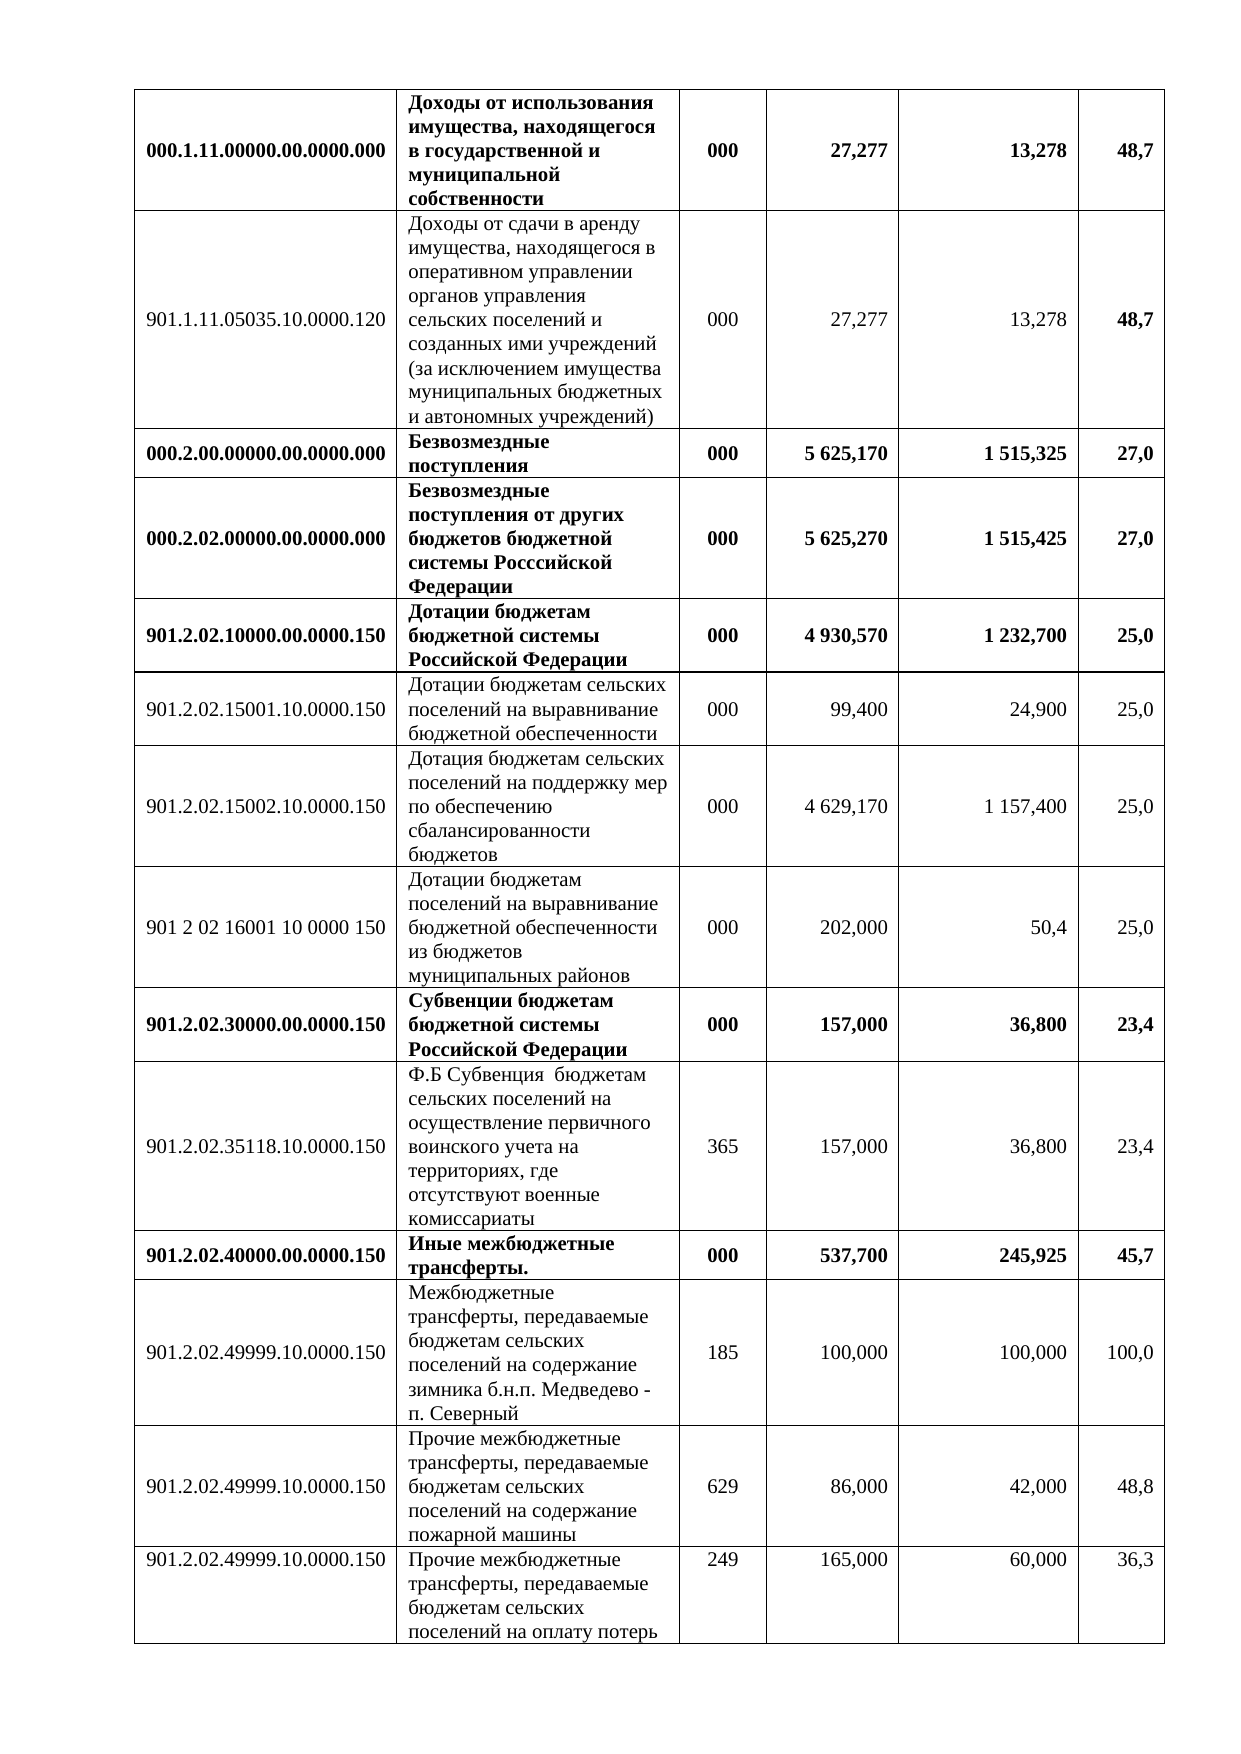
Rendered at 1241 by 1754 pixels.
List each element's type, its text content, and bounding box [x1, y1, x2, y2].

table_cell Дотации бюджетам поселений на выравнивание бюджетной обеспеченности из бюджетов муниципальных районов [397, 867, 679, 987]
table_cell Дотации бюджетам бюджетной системы Российской Федерации [397, 599, 679, 671]
table_cell 86,000 [767, 1426, 898, 1546]
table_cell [135, 1547, 396, 1643]
table_cell 27,277 [767, 211, 898, 428]
table_cell 165,000 [767, 1547, 898, 1643]
table_cell 185 [680, 1280, 766, 1424]
table_cell Субвенции бюджетам бюджетной системы Российской Федерации [397, 988, 679, 1061]
table_cell Ф.Б Субвенция бюджетам сельских поселений на осуществление первичного воинского учета на территориях, где отсутствуют военные комиссариаты [397, 1062, 679, 1230]
table_cell 901.2.02.10000.00.0000.150 [135, 599, 396, 671]
table_cell 245,925 [899, 1231, 1078, 1279]
table_cell 13,278 [899, 211, 1078, 428]
table_cell Иные межбюджетные трансферты. [397, 1231, 679, 1279]
table_cell 537,700 [767, 1231, 898, 1279]
table_cell 901.2.02.30000.00.0000.150 [135, 988, 396, 1061]
table_cell 901.2.02.15001.10.0000.150 [135, 673, 396, 744]
table_cell 901 2 02 16001 10 0000 150 [135, 867, 396, 987]
table_cell 5 625,270 [767, 478, 898, 598]
table_cell Дотация бюджетам сельских поселений на поддержку мер по обеспечению сбалансированности бюджетов [397, 746, 679, 866]
table_cell 27,0 [1079, 478, 1164, 598]
table_cell 901.1.11.05035.10.0000.120 [135, 211, 396, 428]
table_cell 1 157,400 [899, 746, 1078, 866]
table_cell 901.2.02.49999.10.0000.150 [135, 1426, 396, 1546]
table_cell 45,7 [1079, 1231, 1164, 1279]
table_cell 000 [680, 599, 766, 671]
table_cell 202,000 [767, 867, 898, 987]
table_cell 42,000 [899, 1426, 1078, 1546]
table_cell 000 [680, 673, 766, 744]
table_cell 13,278 [899, 90, 1078, 210]
table_cell 901.2.02.49999.10.0000.150 [135, 1280, 396, 1424]
table_cell 50,4 [899, 867, 1078, 987]
table_cell 36,800 [899, 1062, 1078, 1230]
table_cell 000.2.02.00000.00.0000.000 [135, 478, 396, 598]
table_cell 1 515,325 [899, 429, 1078, 477]
table_cell 100,000 [899, 1280, 1078, 1424]
table_cell 36,3 [1079, 1547, 1164, 1643]
table_cell 27,277 [767, 90, 898, 210]
table_cell 60,000 [899, 1547, 1078, 1643]
table_cell 901.2.02.15002.10.0000.150 [135, 746, 396, 866]
table_cell 000 [680, 211, 766, 428]
table_cell 5 625,170 [767, 429, 898, 477]
table_cell 629 [680, 1426, 766, 1546]
table_cell 48,7 [1079, 211, 1164, 428]
table_cell 100,000 [767, 1280, 898, 1424]
table_cell 100,0 [1079, 1280, 1164, 1424]
table_cell 000 [680, 478, 766, 598]
table_cell 157,000 [767, 988, 898, 1061]
table_cell 23,4 [1079, 988, 1164, 1061]
table_cell 365 [680, 1062, 766, 1230]
table_cell 25,0 [1079, 673, 1164, 744]
table_cell 48,7 [1079, 90, 1164, 210]
table_cell 000 [680, 746, 766, 866]
table_cell 000 [680, 90, 766, 210]
table_cell 24,900 [899, 673, 1078, 744]
table_cell 1 515,425 [899, 478, 1078, 598]
table_cell 000.2.00.00000.00.0000.000 [135, 429, 396, 477]
table_cell 25,0 [1079, 599, 1164, 671]
table_cell 36,800 [899, 988, 1078, 1061]
table_cell 1 232,700 [899, 599, 1078, 671]
table_cell 99,400 [767, 673, 898, 744]
table_cell Дотации бюджетам сельских поселений на выравнивание бюджетной обеспеченности [397, 673, 679, 744]
table_cell 000 [680, 988, 766, 1061]
table_cell 27,0 [1079, 429, 1164, 477]
table_cell 25,0 [1079, 867, 1164, 987]
table_cell 25,0 [1079, 746, 1164, 866]
table_cell 000 [680, 429, 766, 477]
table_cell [397, 1547, 679, 1643]
table_cell Межбюджетные трансферты, передаваемые бюджетам сельских поселений на содержание зимника б.н.п. Медведево - п. Северный [397, 1280, 679, 1424]
table_cell 48,8 [1079, 1426, 1164, 1546]
table_cell 901.2.02.35118.10.0000.150 [135, 1062, 396, 1230]
table_cell Безвозмездные поступления от других бюджетов бюджетной системы Росссийской Федерации [397, 478, 679, 598]
table_cell 000.1.11.00000.00.0000.000 [135, 90, 396, 210]
table_cell 000 [680, 867, 766, 987]
table_cell 000 [680, 1231, 766, 1279]
table_cell 23,4 [1079, 1062, 1164, 1230]
table_cell Безвозмездные поступления [397, 429, 679, 477]
table_cell Прочие межбюджетные трансферты, передаваемые бюджетам сельских поселений на содержание пожарной машины [397, 1426, 679, 1546]
table_cell 901.2.02.40000.00.0000.150 [135, 1231, 396, 1279]
table_cell 4 930,570 [767, 599, 898, 671]
table_cell 157,000 [767, 1062, 898, 1230]
table_cell Доходы от сдачи в аренду имущества, находящегося в оперативном управлении органов управления сельских поселений и созданных ими учреждений (за исключением имущества муниципальных бюджетных и автономных учреждений) [397, 211, 679, 428]
table_cell 249 [680, 1547, 766, 1643]
table_cell 4 629,170 [767, 746, 898, 866]
table_cell Доходы от использования имущества, находящегося в государственной и муниципальной собственности [397, 90, 679, 210]
